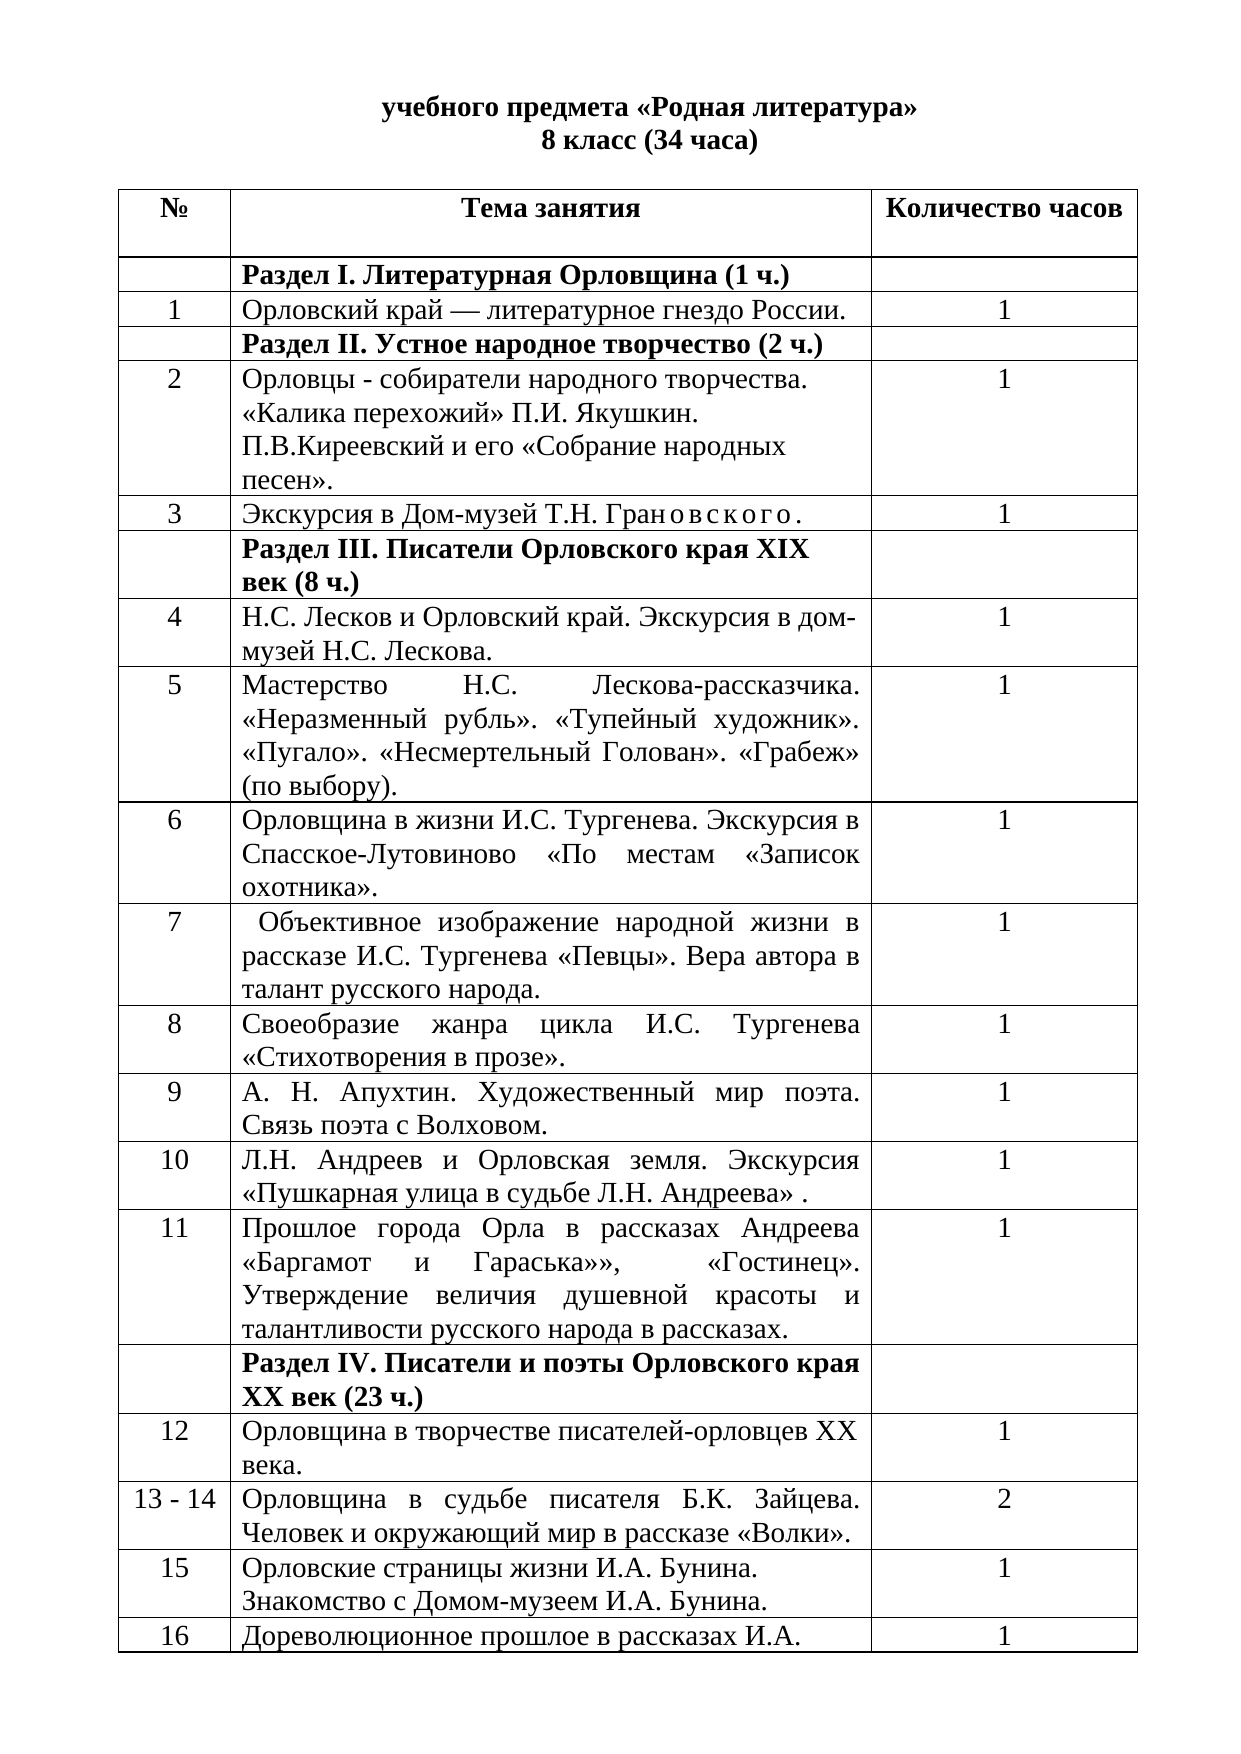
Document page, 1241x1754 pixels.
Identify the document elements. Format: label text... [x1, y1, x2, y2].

table_cell [872, 531, 1137, 598]
table_cell 13 - 14 [119, 1482, 230, 1549]
table_cell 12 [119, 1414, 230, 1481]
table_cell 1 [872, 1006, 1137, 1073]
table_cell 7 [119, 904, 230, 1005]
text 8 класс (34 часа) [118, 122, 1181, 156]
table_cell Орловщина в судьбе писателя Б.К. Зайцева. Человек и окружающий мир в рассказе «Волки». [231, 1482, 871, 1549]
table_cell Орловский край — литературное гнездо России. [231, 292, 871, 326]
table_cell Раздел III. Писатели Орловского края XIX век (8 ч.) [231, 531, 871, 598]
table_cell 1 [872, 803, 1137, 903]
table_cell 1 [119, 292, 230, 326]
table_cell 10 [119, 1142, 230, 1209]
table_cell [872, 1345, 1137, 1412]
table_cell 1 [872, 1142, 1137, 1209]
table_cell 1 [872, 361, 1137, 495]
table_cell Своеобразие жанра цикла И.С. Тургенева «Стихотворения в прозе». [231, 1006, 871, 1073]
table_cell 1 [872, 292, 1137, 326]
table_cell Объективное изображение народной жизни в рассказе И.С. Тургенева «Певцы». Вера автора в талант русского народа. [231, 904, 871, 1005]
table_cell [872, 258, 1137, 291]
table_cell 6 [119, 803, 230, 903]
table_cell Орловщина в жизни И.С. Тургенева. Экскурсия в Спасское-Лутовиново «По местам «Записок охотника». [231, 803, 871, 903]
table_cell 11 [119, 1210, 230, 1344]
table_cell 2 [872, 1482, 1137, 1549]
table_cell Раздел II. Устное народное творчество (2 ч.) [231, 327, 871, 360]
table_cell Н.С. Лесков и Орловский край. Экскурсия в дом-музей Н.С. Лескова. [231, 599, 871, 666]
table_cell 8 [119, 1006, 230, 1073]
table_header Тема занятия [231, 190, 871, 256]
text учебного предмета «Родная литература» [118, 89, 1181, 122]
table_cell 15 [119, 1550, 230, 1617]
table_cell 1 [872, 1074, 1137, 1141]
table_cell 3 [119, 496, 230, 530]
table_cell Орловцы - собиратели народного творчества. «Калика перехожий» П.И. Якушкин. П.В.Киреевский и его «Собрание народных песен». [231, 361, 871, 495]
table_cell А. Н. Апухтин. Художественный мир поэта. Связь поэта с Волховом. [231, 1074, 871, 1141]
table_cell 4 [119, 599, 230, 666]
table_cell Орловщина в творчестве писателей-орловцев XX века. [231, 1414, 871, 1481]
table_cell Орловские страницы жизни И.А. Бунина. Знакомство с Домом-музеем И.А. Бунина. [231, 1550, 871, 1617]
table_header Количество часов [872, 190, 1137, 256]
table_cell 1 [872, 599, 1137, 666]
table_cell 9 [119, 1074, 230, 1141]
table_cell 1 [872, 904, 1137, 1005]
table_cell 1 [872, 1618, 1137, 1651]
table_cell 16 [119, 1618, 230, 1651]
table_cell [119, 327, 230, 360]
table_cell [119, 258, 230, 291]
table_cell Л.Н. Андреев и Орловская земля. Экскурсия «Пушкарная улица в судьбе Л.Н. Андреева» . [231, 1142, 871, 1209]
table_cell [231, 1618, 871, 1651]
table_cell 1 [872, 496, 1137, 530]
table_cell 1 [872, 1210, 1137, 1344]
table_header № [119, 190, 230, 256]
table_cell Экскурсия в Дом-музей Т.Н. Грановского. [231, 496, 871, 530]
table_cell 1 [872, 667, 1137, 801]
table_cell 1 [872, 1414, 1137, 1481]
table_cell [872, 327, 1137, 360]
table_cell Раздел IV. Писатели и поэты Орловского края XX век (23 ч.) [231, 1345, 871, 1412]
table_cell [119, 531, 230, 598]
table_cell Мастерство Н.С. Лескова-рассказчика. «Неразменный рубль». «Тупейный художник». «Пугало». «Несмертельный Голован». «Грабеж» (по выбору). [231, 667, 871, 801]
table_cell Раздел I. Литературная Орловщина (1 ч.) [231, 258, 871, 291]
table_cell Прошлое города Орла в рассказах Андреева «Баргамот и Гараська»», «Гостинец». Утверждение величия душевной красоты и талантливости русского народа в рассказах. [231, 1210, 871, 1344]
table_cell 1 [872, 1550, 1137, 1617]
table_cell [119, 1345, 230, 1412]
table_cell 2 [119, 361, 230, 495]
table_cell 5 [119, 667, 230, 801]
